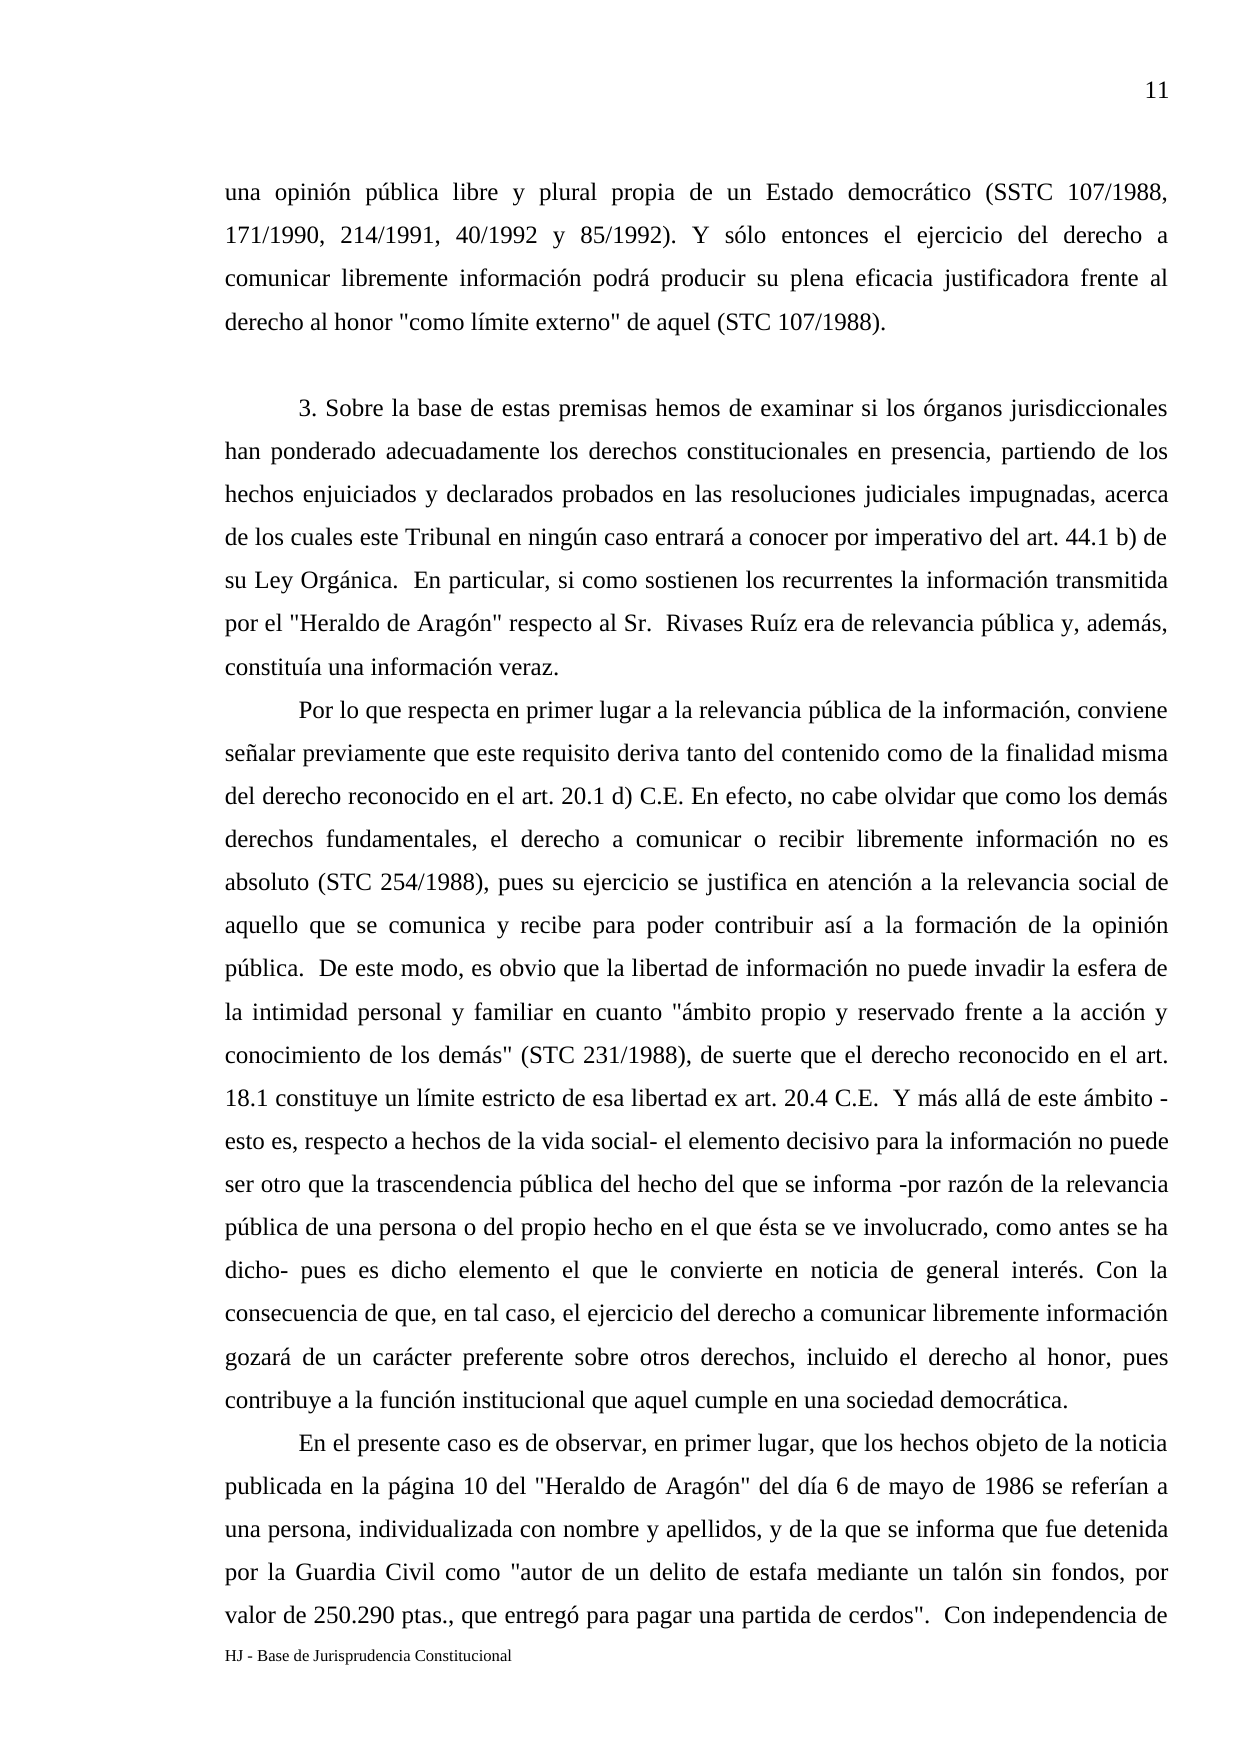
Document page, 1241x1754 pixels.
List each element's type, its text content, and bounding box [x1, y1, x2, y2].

text Por lo que respecta en primer lugar a la relevancia pública de la información, conviene señalar previamente que este requisito deriva tanto del contenido como de la finalidad misma del derecho reconocido en el art. 20.1 d) C.E. En efecto, no cabe olvidar que como los demás derechos fundamentales, el derecho a comunicar o recibir libremente información no es absoluto (STC 254/1988), pues su ejercicio se justifica en atención a la relevancia social de aquello que se comunica y recibe para poder contribuir así a la formación de la opinión pública. De este modo, es obvio que la libertad de información no puede invadir la esfera de la intimidad personal y familiar en cuanto "ámbito propio y reservado frente a la acción y conocimiento de los demás" (STC 231/1988), de suerte que el derecho reconocido en el art. 18.1 constituye un límite estricto de esa libertad ex art. 20.4 C.E. Y más allá de este ámbito -esto es, respecto a hechos de la vida social- el elemento decisivo para la información no puede ser otro que la trascendencia pública del hecho del que se informa -por razón de la relevancia pública de una persona o del propio hecho en el que ésta se ve involucrado, como antes se ha dicho- pues es dicho elemento el que le convierte en noticia de general interés. Con la consecuencia de que, en tal caso, el ejercicio del derecho a comunicar libremente información gozará de un carácter preferente sobre otros derechos, incluido el derecho al honor, pues contribuye a la función institucional que aquel cumple en una sociedad democrática. [224, 695, 1169, 1413]
text 3. Sobre la base de estas premisas hemos de examinar si los órganos jurisdiccionales han ponderado adecuadamente los derechos constitucionales en presencia, partiendo de los hechos enjuiciados y declarados probados en las resoluciones judiciales impugnadas, acerca de los cuales este Tribunal en ningún caso entrará a conocer por imperativo del art. 44.1 b) de su Ley Orgánica. En particular, si como sostienen los recurrentes la información transmitida por el "Heraldo de Aragón" respecto al Sr. Rivases Ruíz era de relevancia pública y, además, constituía una información veraz. [224, 393, 1169, 680]
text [224, 1428, 1169, 1629]
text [224, 177, 1169, 335]
